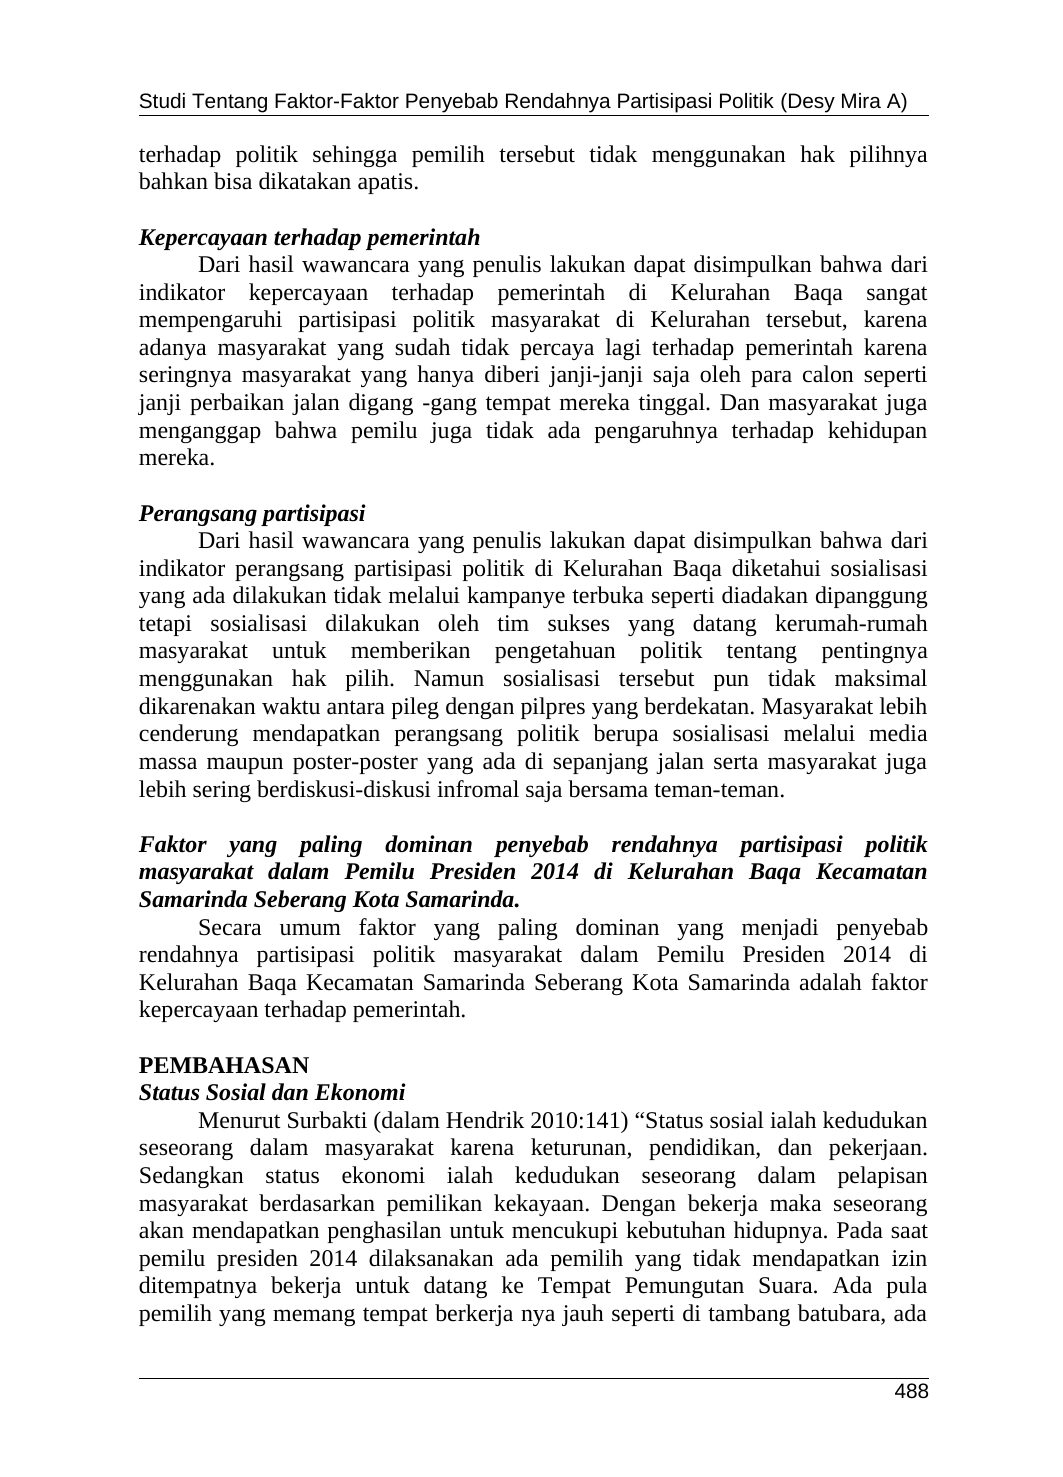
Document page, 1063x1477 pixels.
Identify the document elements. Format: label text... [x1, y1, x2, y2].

text Faktor yang paling dominan penyebab rendahnya partisipasi politik masyarakat dalam Pemilu Presiden 2014 di Kelurahan Baqa Kecamatan Samarinda Seberang Kota Samarinda. [139, 830, 929, 913]
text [139, 140, 929, 195]
text Dari hasil wawancara yang penulis lakukan dapat disimpulkan bahwa dari indikator kepercayaan terhadap pemerintah di Kelurahan Baqa sangat mempengaruhi partisipasi politik masyarakat di Kelurahan tersebut, karena adanya masyarakat yang sudah tidak percaya lagi terhadap pemerintah karena seringnya masyarakat yang hanya diberi janji-janji saja oleh para calon seperti janji perbaikan jalan digang -gang tempat mereka tinggal. Dan masyarakat juga menganggap bahwa pemilu juga tidak ada pengaruhnya terhadap kehidupan mereka. [139, 250, 929, 471]
text Kepercayaan terhadap pemerintah [139, 222, 929, 250]
text Status Sosial dan Ekonomi [139, 1078, 929, 1106]
text Perangsang partisipasi [139, 498, 929, 526]
text Secara umum faktor yang paling dominan yang menjadi penyebab rendahnya partisipasi politik masyarakat dalam Pemilu Presiden 2014 di Kelurahan Baqa Kecamatan Samarinda Seberang Kota Samarinda adalah faktor kepercayaan terhadap pemerintah. [139, 913, 929, 1023]
text PEMBAHASAN [139, 1051, 929, 1078]
text Dari hasil wawancara yang penulis lakukan dapat disimpulkan bahwa dari indikator perangsang partisipasi politik di Kelurahan Baqa diketahui sosialisasi yang ada dilakukan tidak melalui kampanye terbuka seperti diadakan dipanggung tetapi sosialisasi dilakukan oleh tim sukses yang datang kerumah-rumah masyarakat untuk memberikan pengetahuan politik tentang pentingnya menggunakan hak pilih. Namun sosialisasi tersebut pun tidak maksimal dikarenakan waktu antara pileg dengan pilpres yang berdekatan. Masyarakat lebih cenderung mendapatkan perangsang politik berupa sosialisasi melalui media massa maupun poster-poster yang ada di sepanjang jalan serta masyarakat juga lebih sering berdiskusi-diskusi infromal saja bersama teman-teman. [139, 526, 929, 802]
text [139, 1106, 929, 1327]
